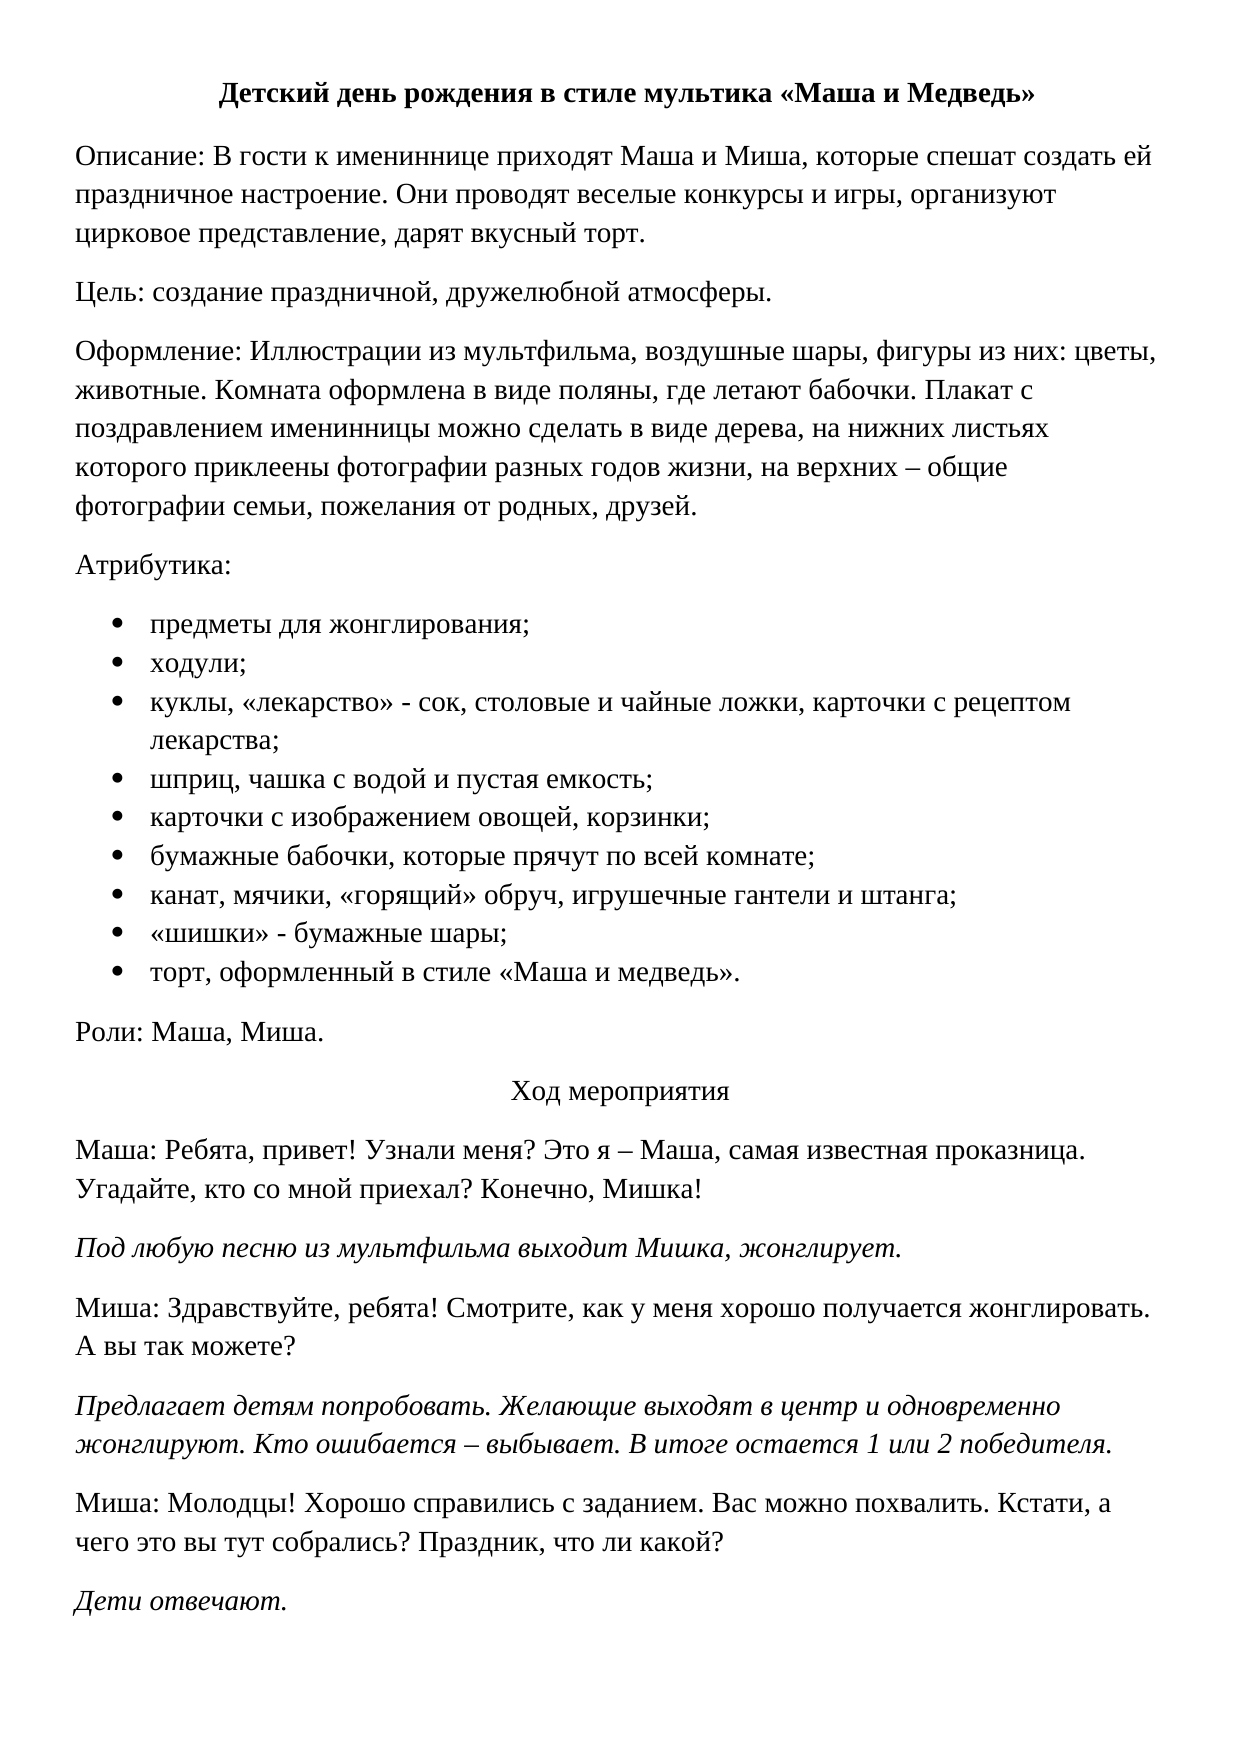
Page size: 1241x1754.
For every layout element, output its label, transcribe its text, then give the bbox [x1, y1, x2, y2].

text Миша: Здравствуйте, ребята! Смотрите, как у меня хорошо получается жонглировать. А вы так можете? [75, 1290, 1165, 1362]
text Миша: Молодцы! Хорошо справились с заданием. Вас можно похвалить. Кстати, а чего это вы тут собрались? Праздник, что ли какой? [75, 1486, 1165, 1558]
text Ход мероприятия [75, 1073, 1165, 1107]
text Маша: Ребята, привет! Узнали меня? Это я – Маша, самая известная проказница. Угадайте, кто со мной приехал? Конечно, Мишка! [75, 1132, 1165, 1204]
list карточки с изображением овощей, корзинки; [112, 799, 1165, 833]
list шприц, чашка с водой и пустая емкость; [112, 761, 1165, 794]
list «шишки» - бумажные шары; [112, 916, 1165, 949]
text Детский день рождения в стиле мультика «Маша и Медведь» [75, 75, 1165, 108]
list ходули; [112, 645, 1165, 679]
list торт, оформленный в стиле «Маша и медведь». [112, 954, 1165, 988]
text Описание: В гости к имениннице приходят Маша и Миша, которые спешат создать ей праздничное настроение. Они проводят веселые конкурсы и игры, организуют цирковое представление, дарят вкусный торт. [75, 138, 1165, 248]
text Под любую песню из мультфильма выходит Мишка, жонглирует. [75, 1230, 1165, 1264]
text Роли: Маша, Миша. [75, 1014, 1165, 1047]
list канат, мячики, «горящий» обруч, игрушечные гантели и штанга; [112, 877, 1165, 911]
list предметы для жонглирования; [112, 606, 1165, 640]
list куклы, «лекарство» - сок, столовые и чайные ложки, карточки с рецептом лекарства; [112, 684, 1165, 756]
list бумажные бабочки, которые прячут по всей комнате; [112, 838, 1165, 872]
text Цель: создание праздничной, дружелюбной атмосферы. [75, 274, 1165, 308]
text Оформление: Иллюстрации из мультфильма, воздушные шары, фигуры из них: цветы, животные. Комната оформлена в виде поляны, где летают бабочки. Плакат с поздравлением именинницы можно сделать в виде дерева, на нижних листьях которого приклеены фотографии разных годов жизни, на верхних – общие фотографии семьи, пожелания от родных, друзей. [75, 333, 1165, 521]
text Предлагает детям попробовать. Желающие выходят в центр и одновременно жонглируют. Кто ошибается – выбывает. В итоге остается 1 или 2 победителя. [75, 1388, 1165, 1460]
text Атрибутика: [75, 547, 1165, 581]
text Дети отвечают. [75, 1583, 1165, 1617]
